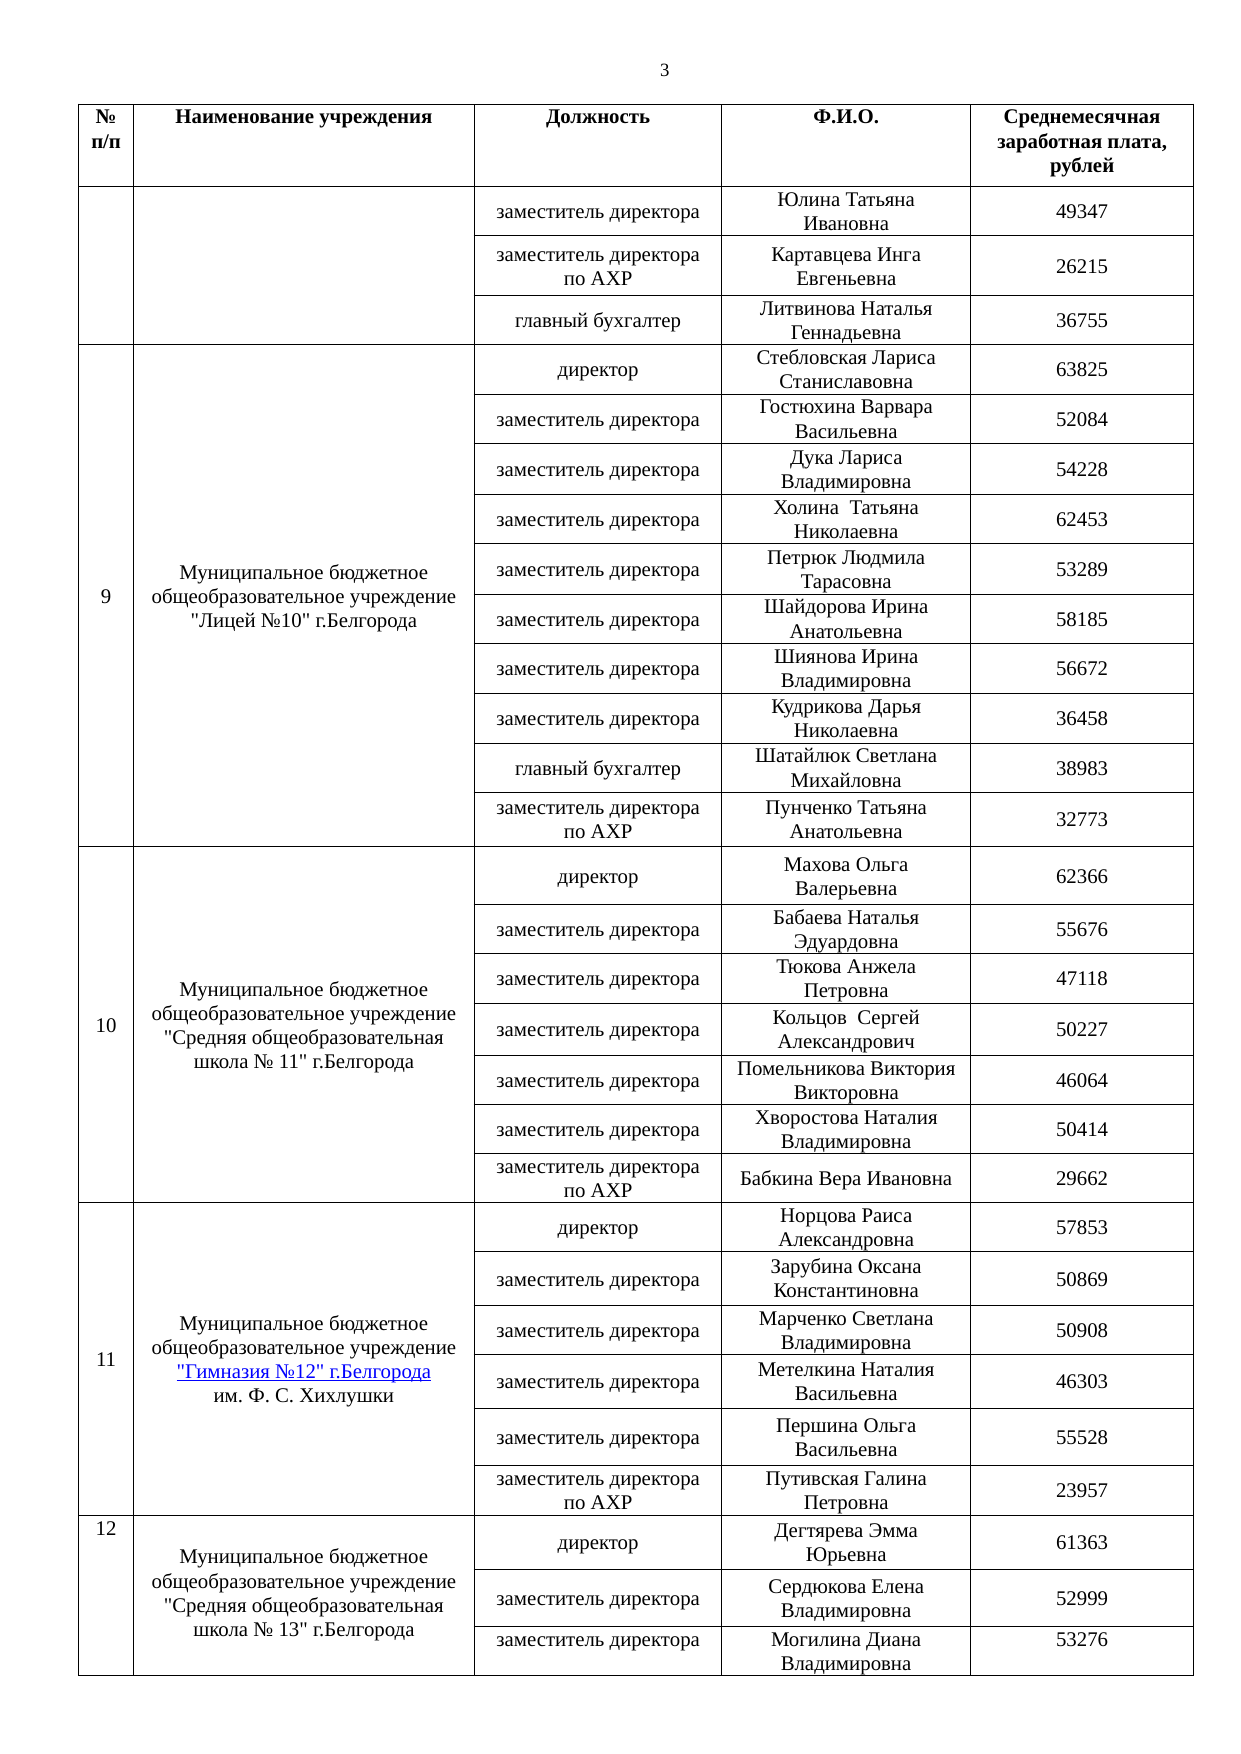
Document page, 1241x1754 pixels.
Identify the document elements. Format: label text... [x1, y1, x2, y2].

table_cell 9 [79, 345, 133, 846]
table_cell Шатайлюк Светлана Михайловна [722, 744, 970, 792]
table_cell Муниципальное бюджетное общеобразовательное учреждение "Лицей №10" г.Белгорода [134, 345, 474, 846]
table_cell заместитель директора [475, 444, 721, 494]
table_cell заместитель директора [475, 1409, 721, 1465]
table_cell Норцова Раиса Александровна [722, 1203, 970, 1251]
table_cell директор [475, 1203, 721, 1251]
table_cell заместитель директора по АХР [475, 1466, 721, 1515]
table_cell 26215 [971, 236, 1193, 295]
table_cell Холина Татьяна Николаевна [722, 495, 970, 543]
table_cell Сердюкова Елена Владимировна [722, 1570, 970, 1626]
table_cell заместитель директора [475, 544, 721, 593]
table_cell Шайдорова Ирина Анатольевна [722, 595, 970, 643]
table_cell 62366 [971, 847, 1193, 904]
table_cell заместитель директора [475, 395, 721, 443]
table_cell 55528 [971, 1409, 1193, 1465]
table_cell Кольцов Сергей Александрович [722, 1004, 970, 1054]
table_cell Могилина Диана Владимировна [722, 1627, 970, 1675]
table_cell Муниципальное бюджетное общеобразовательное учреждение "Гимназия №12" г.Белгорода им. Ф. С. Хихлушки [134, 1203, 474, 1515]
table_cell Помельникова Виктория Викторовна [722, 1056, 970, 1104]
table_cell Муниципальное бюджетное общеобразовательное учреждение "Средняя общеобразовательная школа № 13" г.Белгорода [134, 1516, 474, 1675]
table_cell 10 [79, 847, 133, 1202]
table_cell 62453 [971, 495, 1193, 543]
table_cell Бабкина Вера Ивановна [722, 1154, 970, 1202]
table_cell 50227 [971, 1004, 1193, 1054]
table_cell 38983 [971, 744, 1193, 792]
table_cell заместитель директора по АХР [475, 793, 721, 846]
table_cell Хворостова Наталия Владимировна [722, 1105, 970, 1153]
table_cell Марченко Светлана Владимировна [722, 1306, 970, 1354]
table_cell заместитель директора [475, 1306, 721, 1354]
table_cell Стебловская Лариса Станиславовна [722, 345, 970, 393]
table_cell заместитель директора [475, 1004, 721, 1054]
table_cell Шиянова Ирина Владимировна [722, 644, 970, 692]
table_cell 50869 [971, 1252, 1193, 1305]
table_cell заместитель директора [475, 187, 721, 235]
table_cell 46303 [971, 1355, 1193, 1407]
table_cell заместитель директора [475, 1252, 721, 1305]
table_cell Дука Лариса Владимировна [722, 444, 970, 494]
table_cell 57853 [971, 1203, 1193, 1251]
table_cell заместитель директора [475, 694, 721, 742]
table_cell Першина Ольга Васильевна [722, 1409, 970, 1465]
table_cell 36458 [971, 694, 1193, 742]
table_cell заместитель директора [475, 1105, 721, 1153]
table_cell директор [475, 847, 721, 904]
table_header Должность [475, 105, 721, 186]
table_cell Картавцева Инга Евгеньевна [722, 236, 970, 295]
table_cell Бабаева Наталья Эдуардовна [722, 905, 970, 953]
table_cell 49347 [971, 187, 1193, 235]
table_cell Гостюхина Варвара Васильевна [722, 395, 970, 443]
table_cell Дегтярева Эмма Юрьевна [722, 1516, 970, 1569]
table_cell 56672 [971, 644, 1193, 692]
table_cell заместитель директора [475, 905, 721, 953]
table_cell Путивская Галина Петровна [722, 1466, 970, 1515]
table_cell Муниципальное бюджетное общеобразовательное учреждение "Средняя общеобразовательная школа № 11" г.Белгорода [134, 847, 474, 1202]
table_cell 36755 [971, 296, 1193, 344]
table_cell 47118 [971, 954, 1193, 1002]
table_cell заместитель директора [475, 1056, 721, 1104]
table_cell 58185 [971, 595, 1193, 643]
table_cell заместитель директора [475, 595, 721, 643]
table_cell 52084 [971, 395, 1193, 443]
table_cell 55676 [971, 905, 1193, 953]
table_cell Кудрикова Дарья Николаевна [722, 694, 970, 742]
table_cell заместитель директора по АХР [475, 1154, 721, 1202]
table_cell Литвинова Наталья Геннадьевна [722, 296, 970, 344]
table_cell Петрюк Людмила Тарасовна [722, 544, 970, 593]
table_cell 50908 [971, 1306, 1193, 1354]
table_cell Зарубина Оксана Константиновна [722, 1252, 970, 1305]
table_cell 29662 [971, 1154, 1193, 1202]
table_cell заместитель директора [475, 1355, 721, 1407]
table_cell заместитель директора [475, 954, 721, 1002]
table_cell 50414 [971, 1105, 1193, 1153]
table_cell 52999 [971, 1570, 1193, 1626]
table_cell Тюкова Анжела Петровна [722, 954, 970, 1002]
table_header Среднемесячная заработная плата, рублей [971, 105, 1193, 186]
table_header Наименование учреждения [134, 105, 474, 186]
table_cell заместитель директора [475, 495, 721, 543]
table_cell Пунченко Татьяна Анатольевна [722, 793, 970, 846]
table_cell 53276 [971, 1627, 1193, 1675]
table_cell заместитель директора по АХР [475, 236, 721, 295]
table_header № п/п [79, 105, 133, 186]
table_cell Юлина Татьяна Ивановна [722, 187, 970, 235]
table_cell 61363 [971, 1516, 1193, 1569]
table_cell главный бухгалтер [475, 296, 721, 344]
table_cell 46064 [971, 1056, 1193, 1104]
table_cell 12 [79, 1516, 133, 1675]
table_cell заместитель директора [475, 1570, 721, 1626]
table_cell директор [475, 1516, 721, 1569]
table_cell заместитель директора [475, 644, 721, 692]
table_cell 23957 [971, 1466, 1193, 1515]
table_header Ф.И.О. [722, 105, 970, 186]
table_cell 32773 [971, 793, 1193, 846]
table_cell директор [475, 345, 721, 393]
table_cell 63825 [971, 345, 1193, 393]
table_cell главный бухгалтер [475, 744, 721, 792]
table_cell 11 [79, 1203, 133, 1515]
table_cell заместитель директора [475, 1627, 721, 1675]
table_cell Махова Ольга Валерьевна [722, 847, 970, 904]
table_cell Метелкина Наталия Васильевна [722, 1355, 970, 1407]
table_cell 53289 [971, 544, 1193, 593]
table_cell 54228 [971, 444, 1193, 494]
